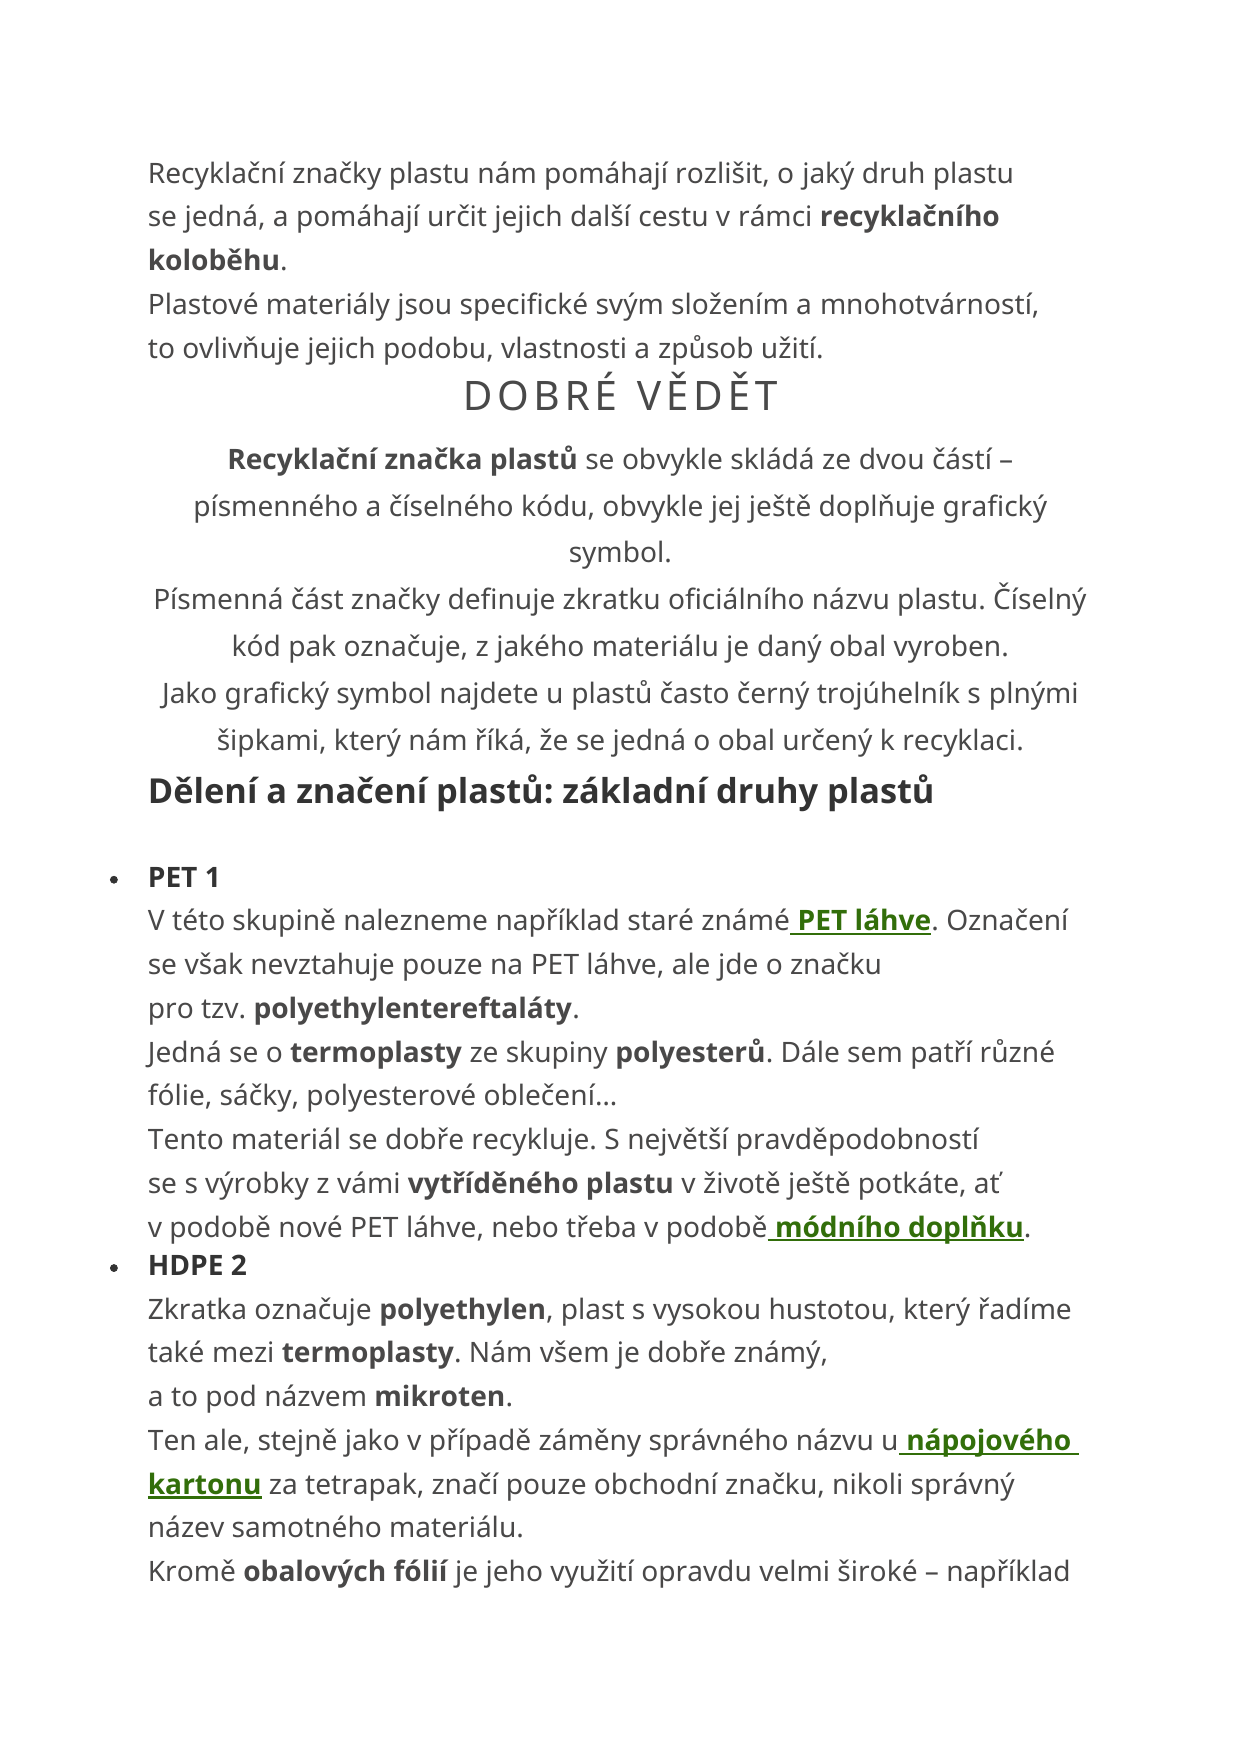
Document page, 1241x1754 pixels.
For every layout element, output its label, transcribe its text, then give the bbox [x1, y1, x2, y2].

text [148, 1284, 1093, 1590]
text Recyklační značka plastů se obvykle skládá ze dvou částí – písmenného a číselného kódu, obvykle jej ještě doplňuje grafický symbol. Písmenná část značky definuje zkratku oficiálního názvu plastu. Číselný kód pak označuje, z jakého materiálu je daný obal vyroben. Jako grafický symbol najdete u plastů často černý trojúhelník s plnými šipkami, který nám říká, že se jedná o obal určený k recyklaci. [148, 430, 1093, 758]
text Recyklační značky plastu nám pomáhají rozlišit, o jaký druh plastu se jedná, a pomáhají určit jejich další cestu v rámci recyklačního koloběhu. Plastové materiály jsou specifické svým složením a mnohotvárností, to ovlivňuje jejich podobu, vlastnosti a způsob užití. [148, 148, 1093, 366]
list HDPE 2 [110, 1245, 1093, 1284]
text V této skupině nalezneme například staré známé PET láhve. Označení se však nevztahuje pouze na PET láhve, ale jde o značku pro tzv. polyethylentereftaláty. Jedná se o termoplasty ze skupiny polyesterů. Dále sem patří různé fólie, sáčky, polyesterové oblečení… Tento materiál se dobře recykluje. S největší pravděpodobností se s výrobky z vámi vytříděného plastu v životě ještě potkáte, ať v podobě nové PET láhve, nebo třeba v podobě módního doplňku. [148, 895, 1093, 1245]
list PET 1 [110, 857, 1093, 895]
text Dělení a značení plastů: základní druhy plastů [148, 766, 1093, 813]
text DOBRÉ VĚDĚT [148, 366, 1093, 423]
